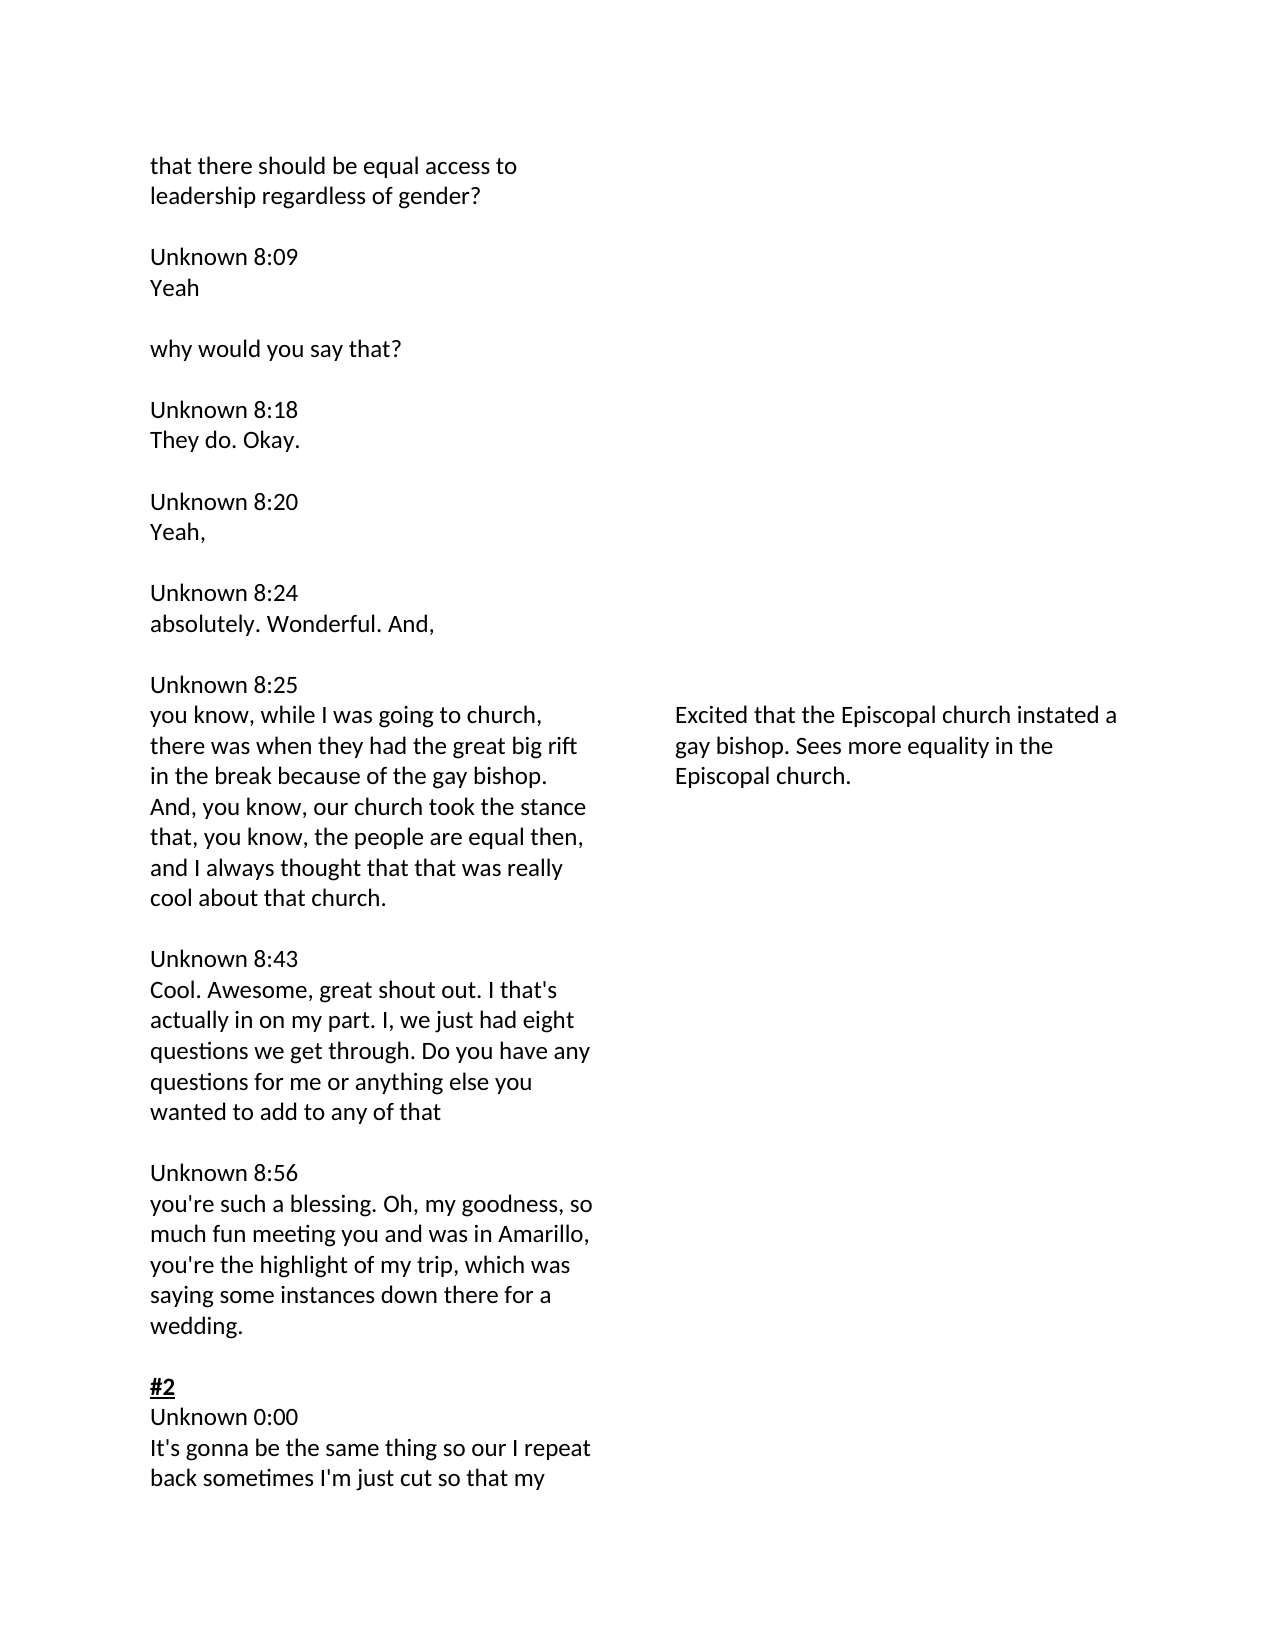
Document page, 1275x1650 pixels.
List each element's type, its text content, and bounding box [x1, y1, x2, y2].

text It's gonna be the same thing so our I repeat back sometimes I'm just cut so that my [150, 1432, 600, 1493]
text why would you say that? [150, 333, 600, 364]
text Unknown 8:56 [150, 1157, 600, 1188]
text Unknown 0:00 [150, 1401, 600, 1432]
text you know, while I was going to church, there was when they had the great big rift in the break because of the gay bishop. And, you know, our church took the stance that, you know, the people are equal then, and I always thought that that was really cool about that church. [150, 699, 600, 913]
text Unknown 8:09 [150, 242, 600, 272]
text absolutely. Wonderful. And, [150, 608, 600, 638]
text Unknown 8:18 [150, 394, 600, 425]
text #2 [150, 1371, 600, 1401]
text Unknown 8:25 [150, 669, 600, 699]
text you're such a blessing. Oh, my goodness, so much fun meeting you and was in Amarillo, you're the highlight of my trip, which was saying some instances down there for a wedding. [150, 1188, 600, 1340]
text They do. Okay. [150, 425, 600, 455]
text Cool. Awesome, great shout out. I that's actually in on my part. I, we just had eight questions we get through. Do you have any questions for me or anything else you wanted to add to any of that [150, 974, 600, 1127]
text Yeah, [150, 516, 600, 547]
text Unknown 8:43 [150, 943, 600, 974]
text that there should be equal access to leadership regardless of gender? [150, 150, 600, 211]
text Unknown 8:20 [150, 486, 600, 516]
text Yeah [150, 272, 600, 303]
text Unknown 8:24 [150, 577, 600, 608]
text Excited that the Episcopal church instated a gay bishop. Sees more equality in the Episcopal church. [675, 699, 1125, 791]
